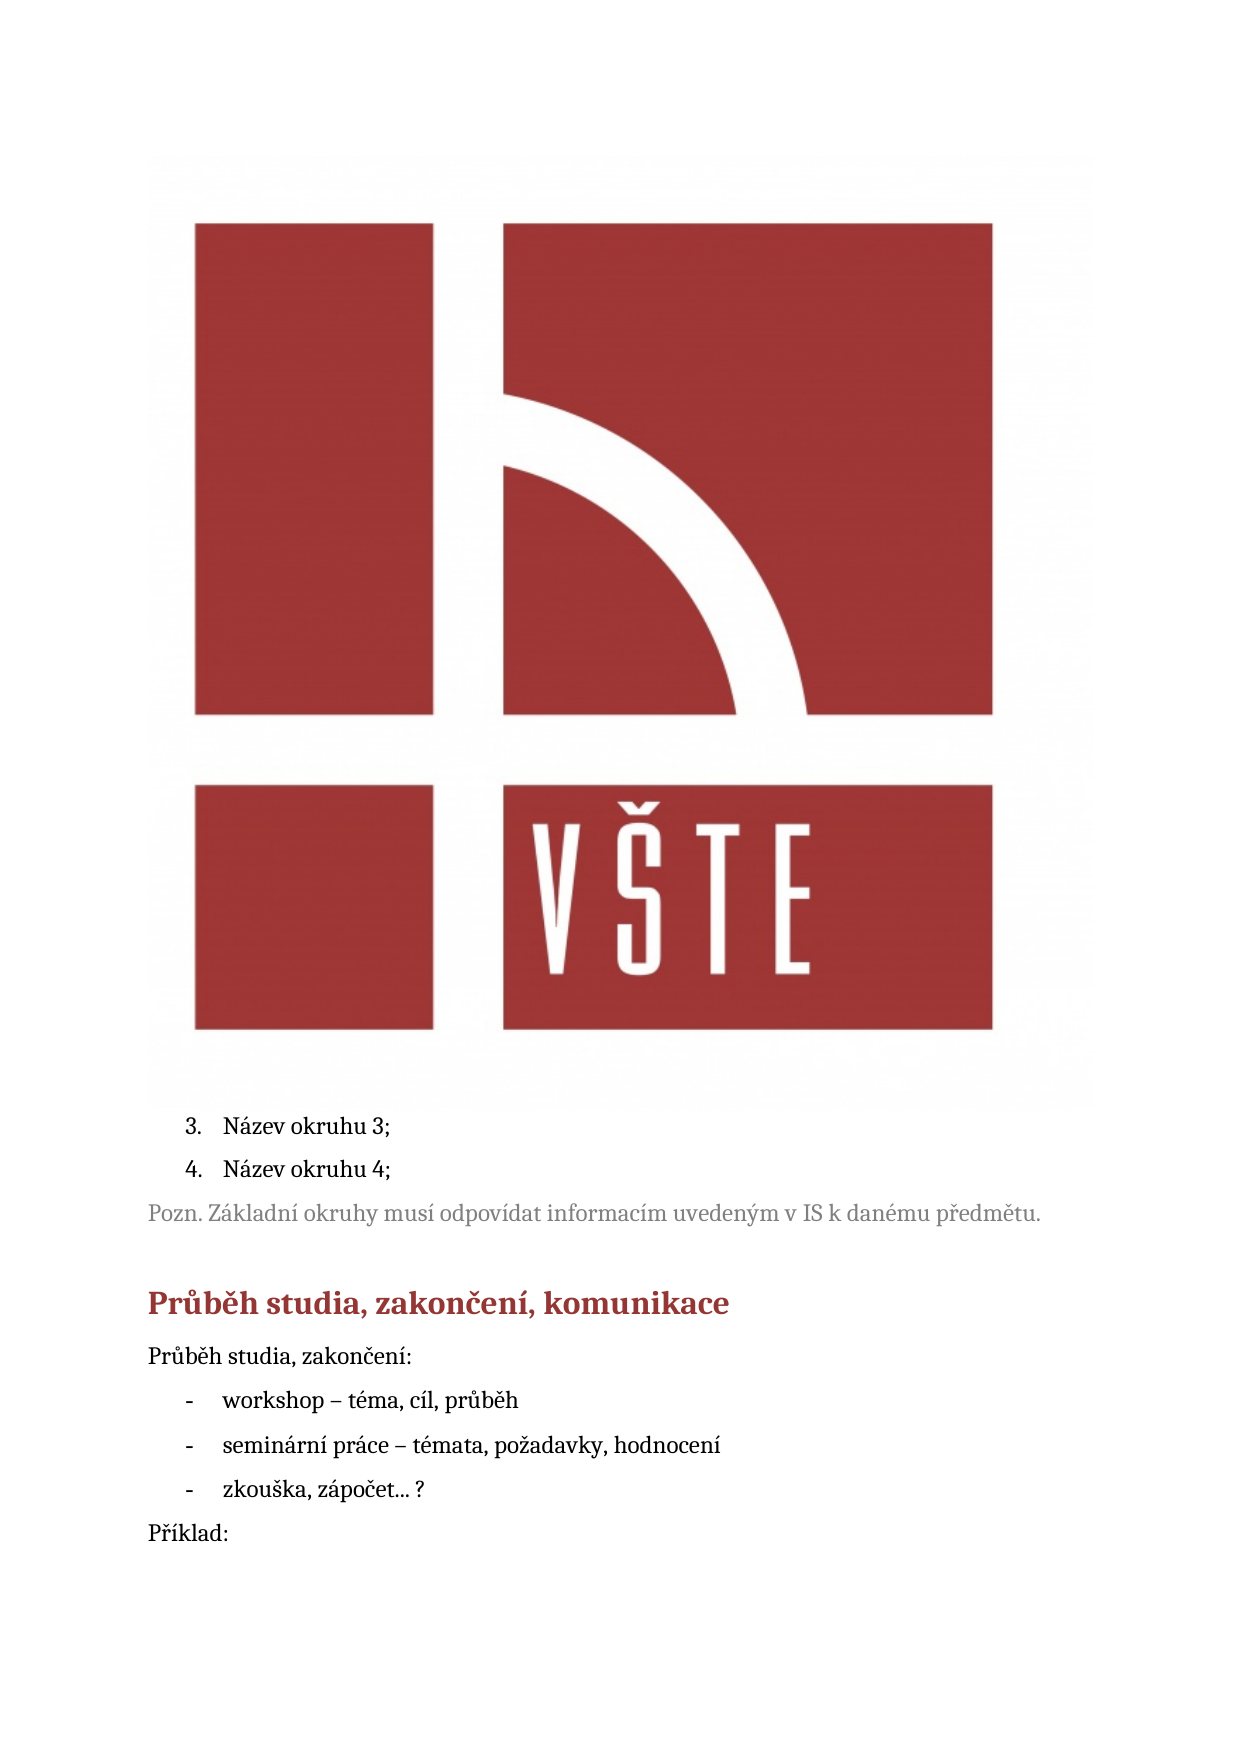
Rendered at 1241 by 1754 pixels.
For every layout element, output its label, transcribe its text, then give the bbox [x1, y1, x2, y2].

list Název okruhu 4; [185, 1155, 1093, 1184]
text Příklad: [148, 1518, 1093, 1547]
list seminární práce – témata, požadavky, hodnocení [185, 1430, 1093, 1459]
text Pozn. Základní okruhy musí odpovídat informacím uvedeným v IS k danému předmětu. [148, 1198, 1093, 1227]
text Průběh studia, zakončení: [148, 1342, 1093, 1371]
subtitle Průběh studia, zakončení, komunikace [148, 1285, 1093, 1323]
picture [147, 156, 1094, 1113]
list workshop – téma, cíl, průběh [185, 1385, 1093, 1415]
list zkouška, zápočet... ? [185, 1474, 1093, 1504]
list Název okruhu 3; [185, 1113, 1093, 1141]
